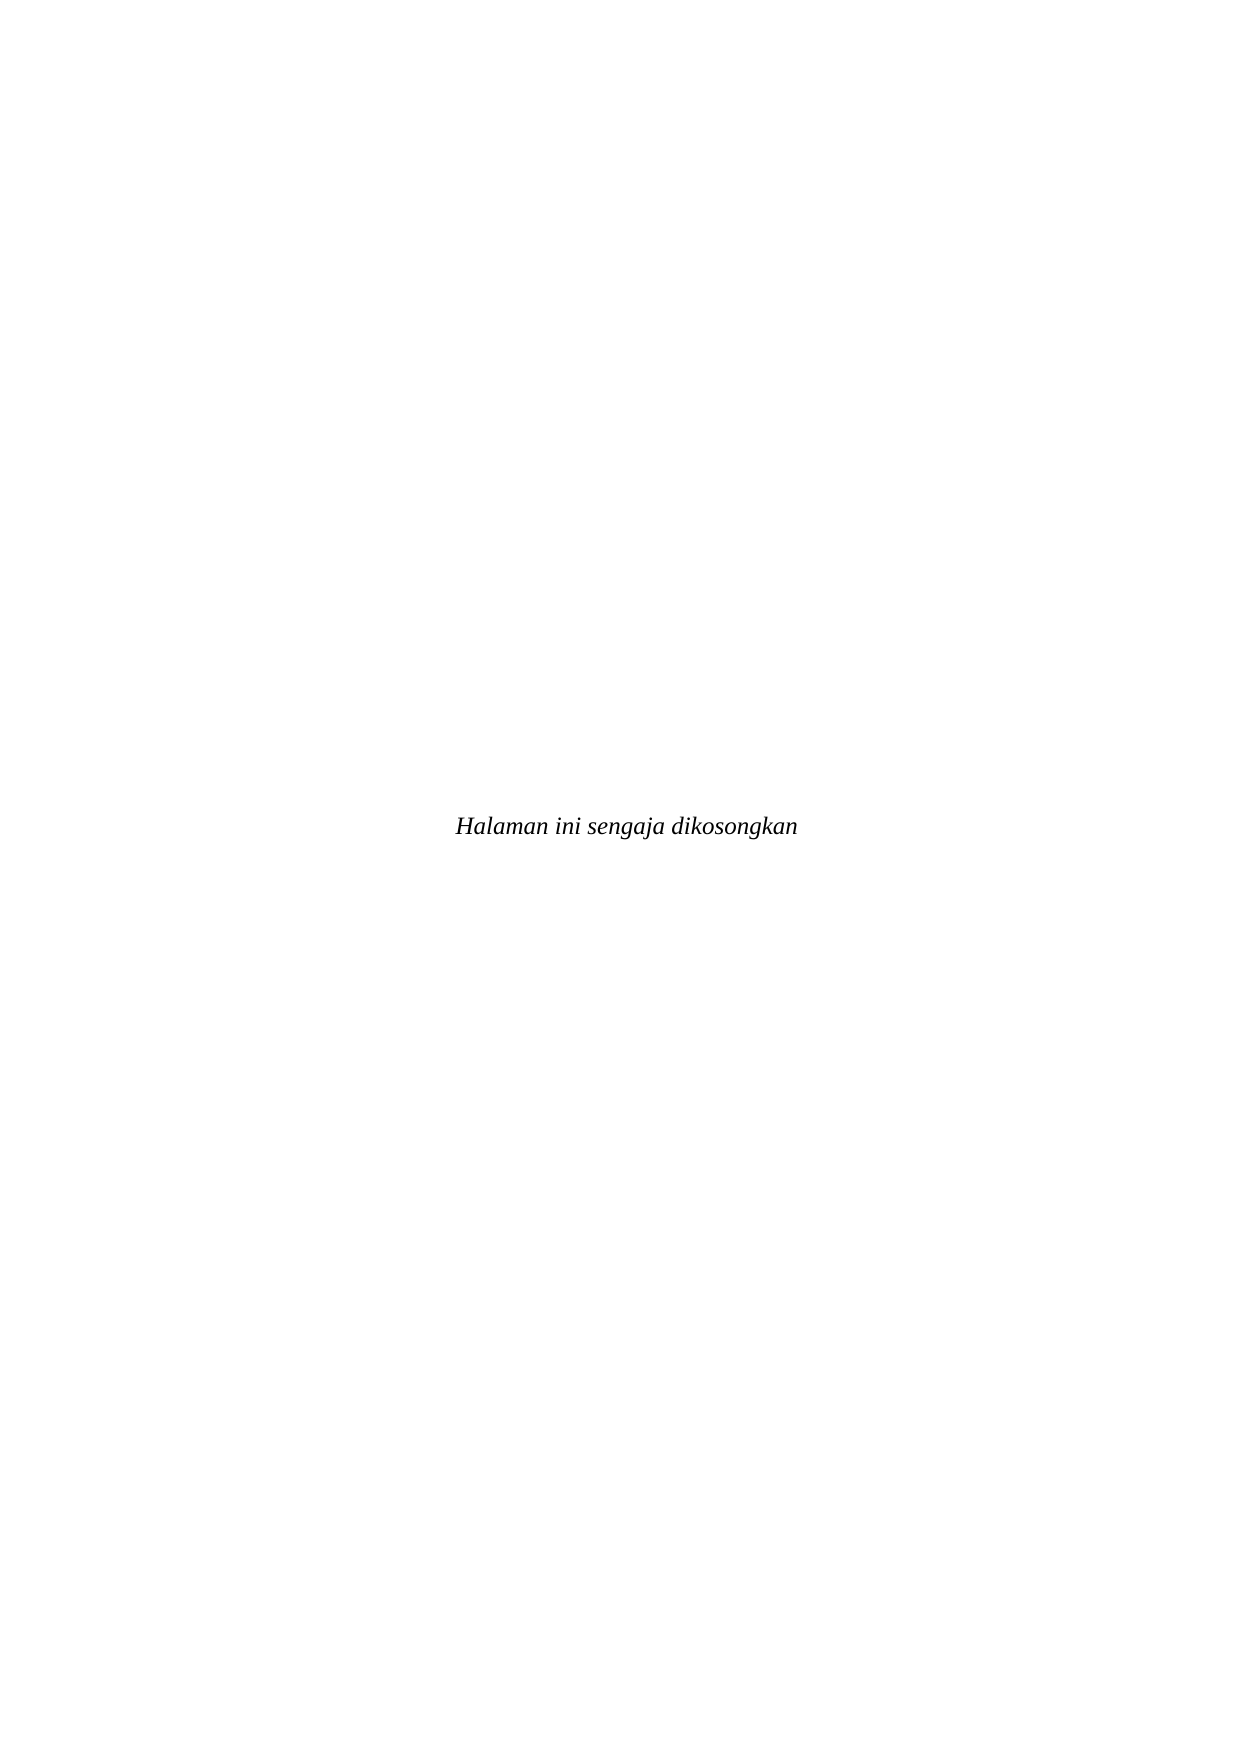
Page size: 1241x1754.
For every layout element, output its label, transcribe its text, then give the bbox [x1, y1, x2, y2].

text Halaman ini sengaja dikosongkan [177, 811, 1003, 839]
